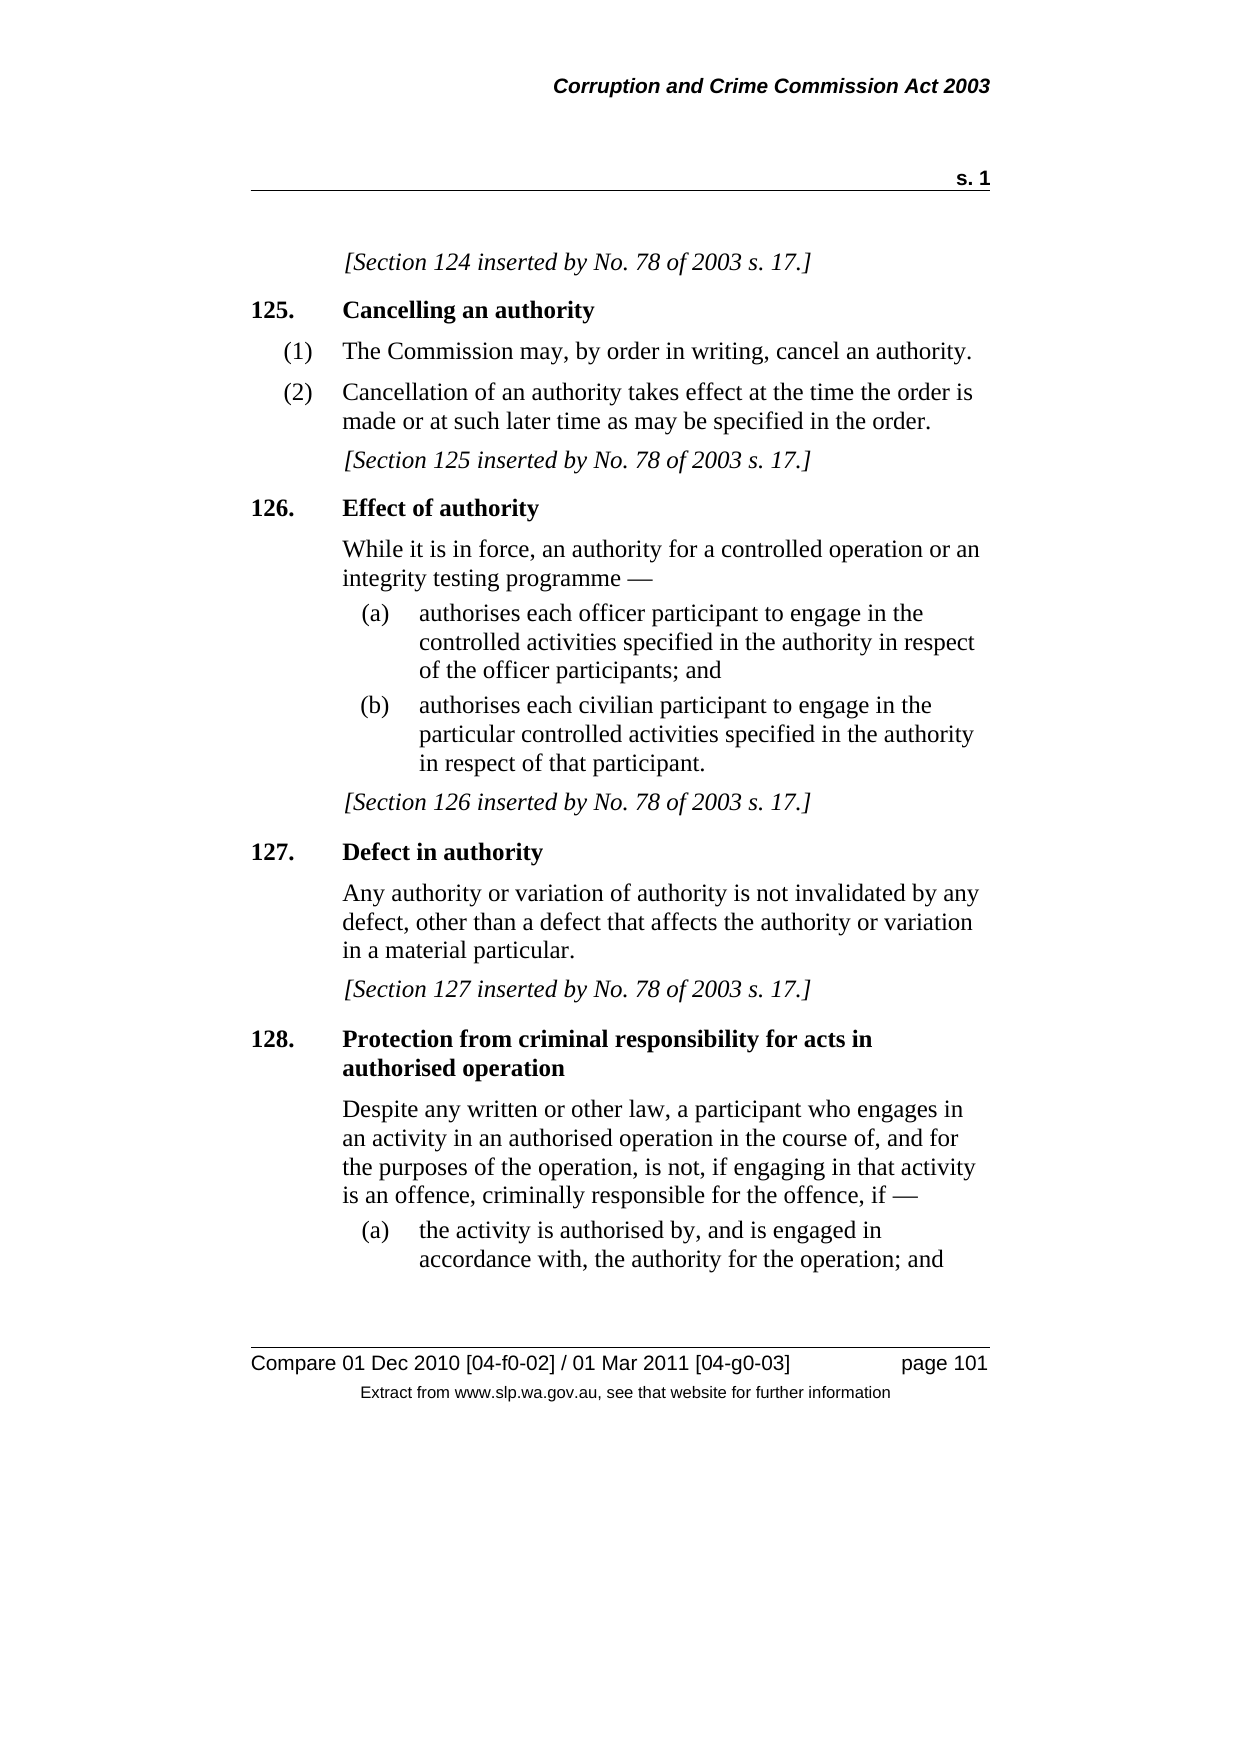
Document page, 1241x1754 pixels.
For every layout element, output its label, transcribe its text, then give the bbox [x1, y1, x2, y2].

text (a) the activity is authorised by, and is engaged in accordance with, the authority for the operation; and [251, 1215, 990, 1273]
text (2) Cancellation of an authority takes effect at the time the order is made or at such later time as may be specified in the order. [251, 377, 990, 435]
text While it is in force, an authority for a controlled operation or an integrity testing programme — [251, 534, 990, 592]
subtitle 125. Cancelling an authority [251, 295, 990, 324]
text (b) authorises each civilian participant to engage in the particular controlled activities specified in the authority in respect of that participant. [251, 690, 990, 777]
text [Section 124 inserted by No. 78 of 2003 s. 17.] [251, 247, 990, 276]
text [Section 126 inserted by No. 78 of 2003 s. 17.] [251, 787, 990, 816]
text [Section 125 inserted by No. 78 of 2003 s. 17.] [251, 445, 990, 474]
text [Section 127 inserted by No. 78 of 2003 s. 17.] [251, 974, 990, 1003]
subtitle 127. Defect in authority [251, 837, 990, 865]
text (1) The Commission may, by order in writing, cancel an authority. [251, 336, 990, 365]
subtitle 128. Protection from criminal responsibility for acts in authorised operation [251, 1024, 990, 1082]
text (a) authorises each officer participant to engage in the controlled activities specified in the authority in respect of the officer participants; and [251, 598, 990, 684]
subtitle 126. Effect of authority [251, 493, 990, 522]
text Despite any written or other law, a participant who engages in an activity in an authorised operation in the course of, and for the purposes of the operation, is not, if engaging in that activity is an offence, criminally responsible for the offence, if — [251, 1094, 990, 1209]
text Any authority or variation of authority is not invalidated by any defect, other than a defect that affects the authority or variation in a material particular. [251, 878, 990, 964]
